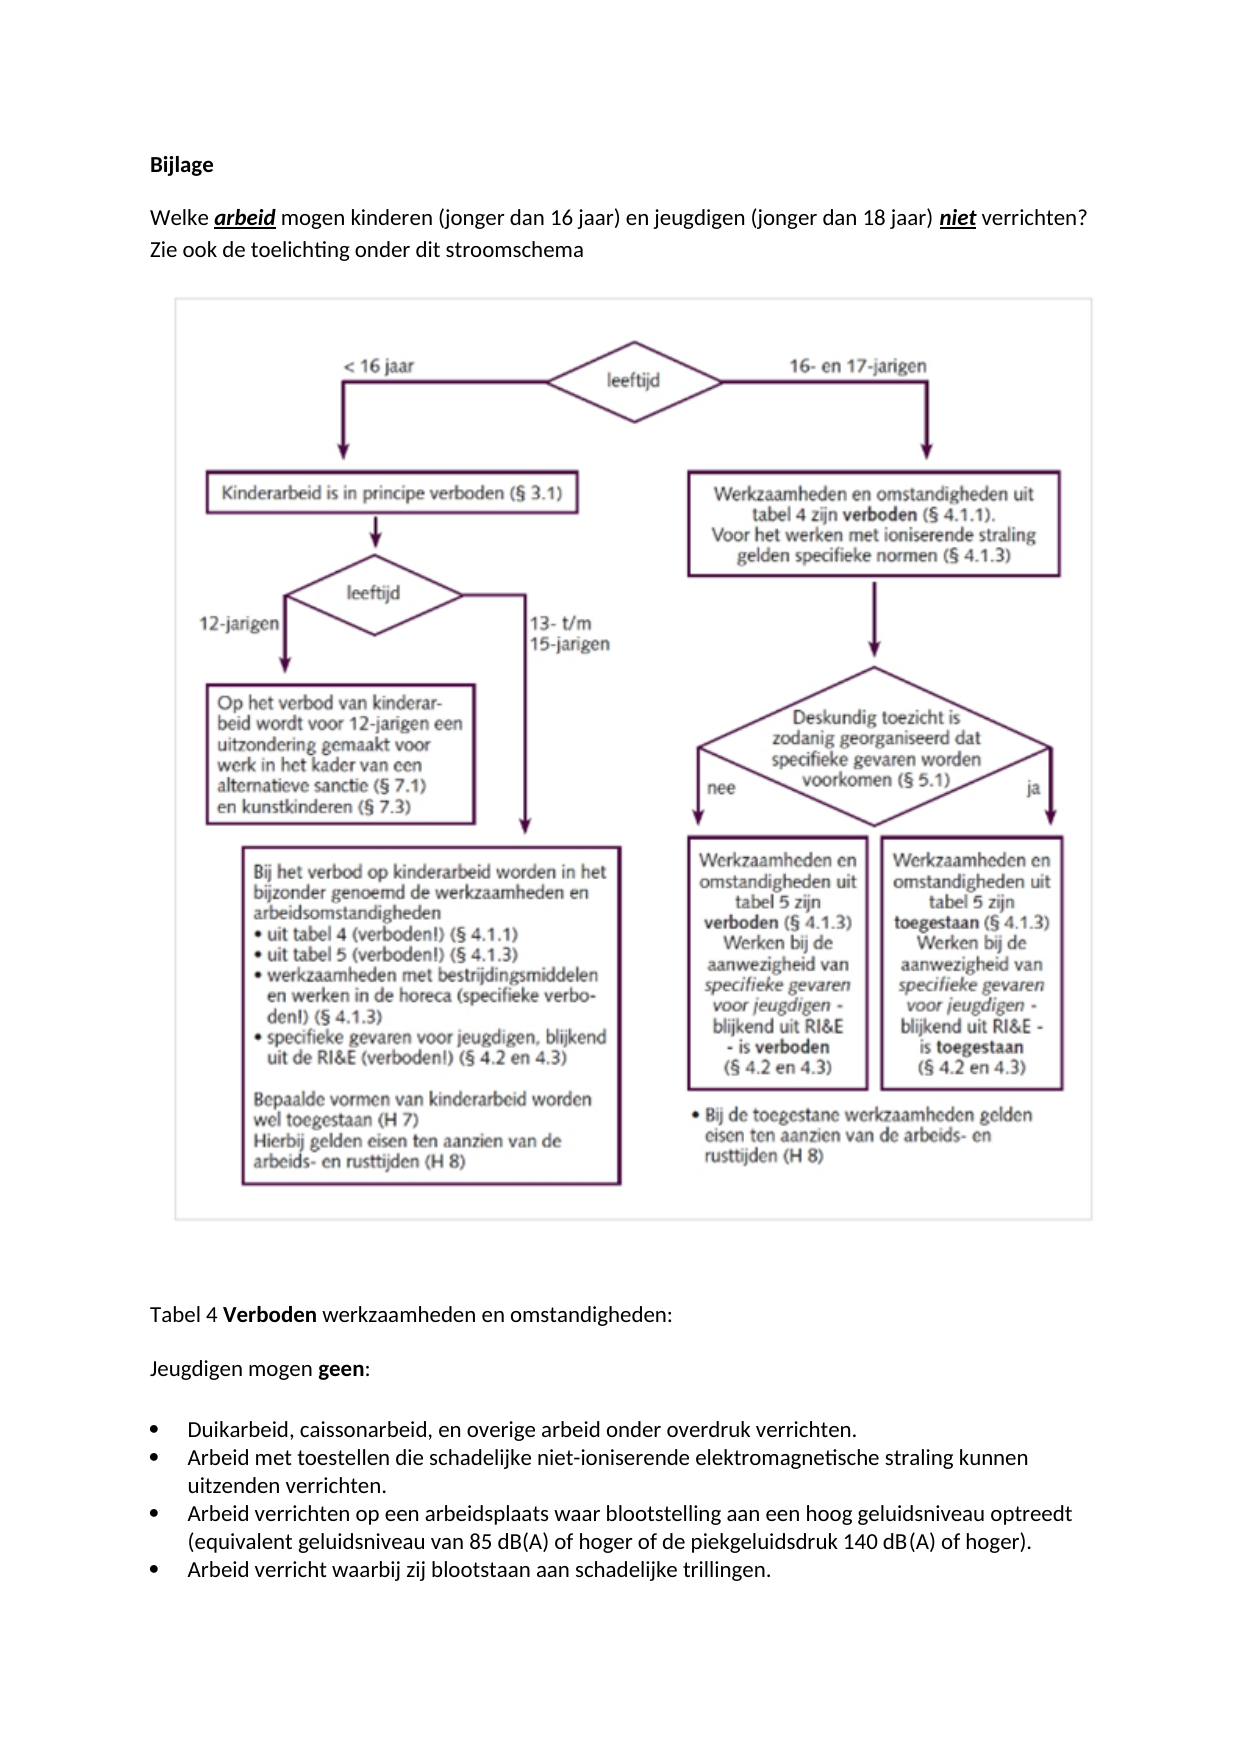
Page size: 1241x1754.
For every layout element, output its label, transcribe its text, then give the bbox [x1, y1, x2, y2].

text Tabel 4 Verboden werkzaamheden en omstandigheden: [150, 1301, 1090, 1329]
list Duikarbeid, caissonarbeid, en overige arbeid onder overdruk verrichten. [150, 1415, 1090, 1443]
text Bijlage [150, 150, 1090, 178]
picture [150, 288, 1116, 1223]
list Arbeid met toestellen die schadelijke niet-ioniserende elektromagnetische straling kunnen uitzenden verrichten. [150, 1472, 1090, 1528]
text Welke arbeid mogen kinderen (jonger dan 16 jaar) en jeugdigen (jonger dan 18 jaar) niet verrichten? Zie ook de toelichting onder dit stroomschema [150, 203, 1090, 263]
text Jeugdigen mogen geen: [150, 1354, 1090, 1382]
